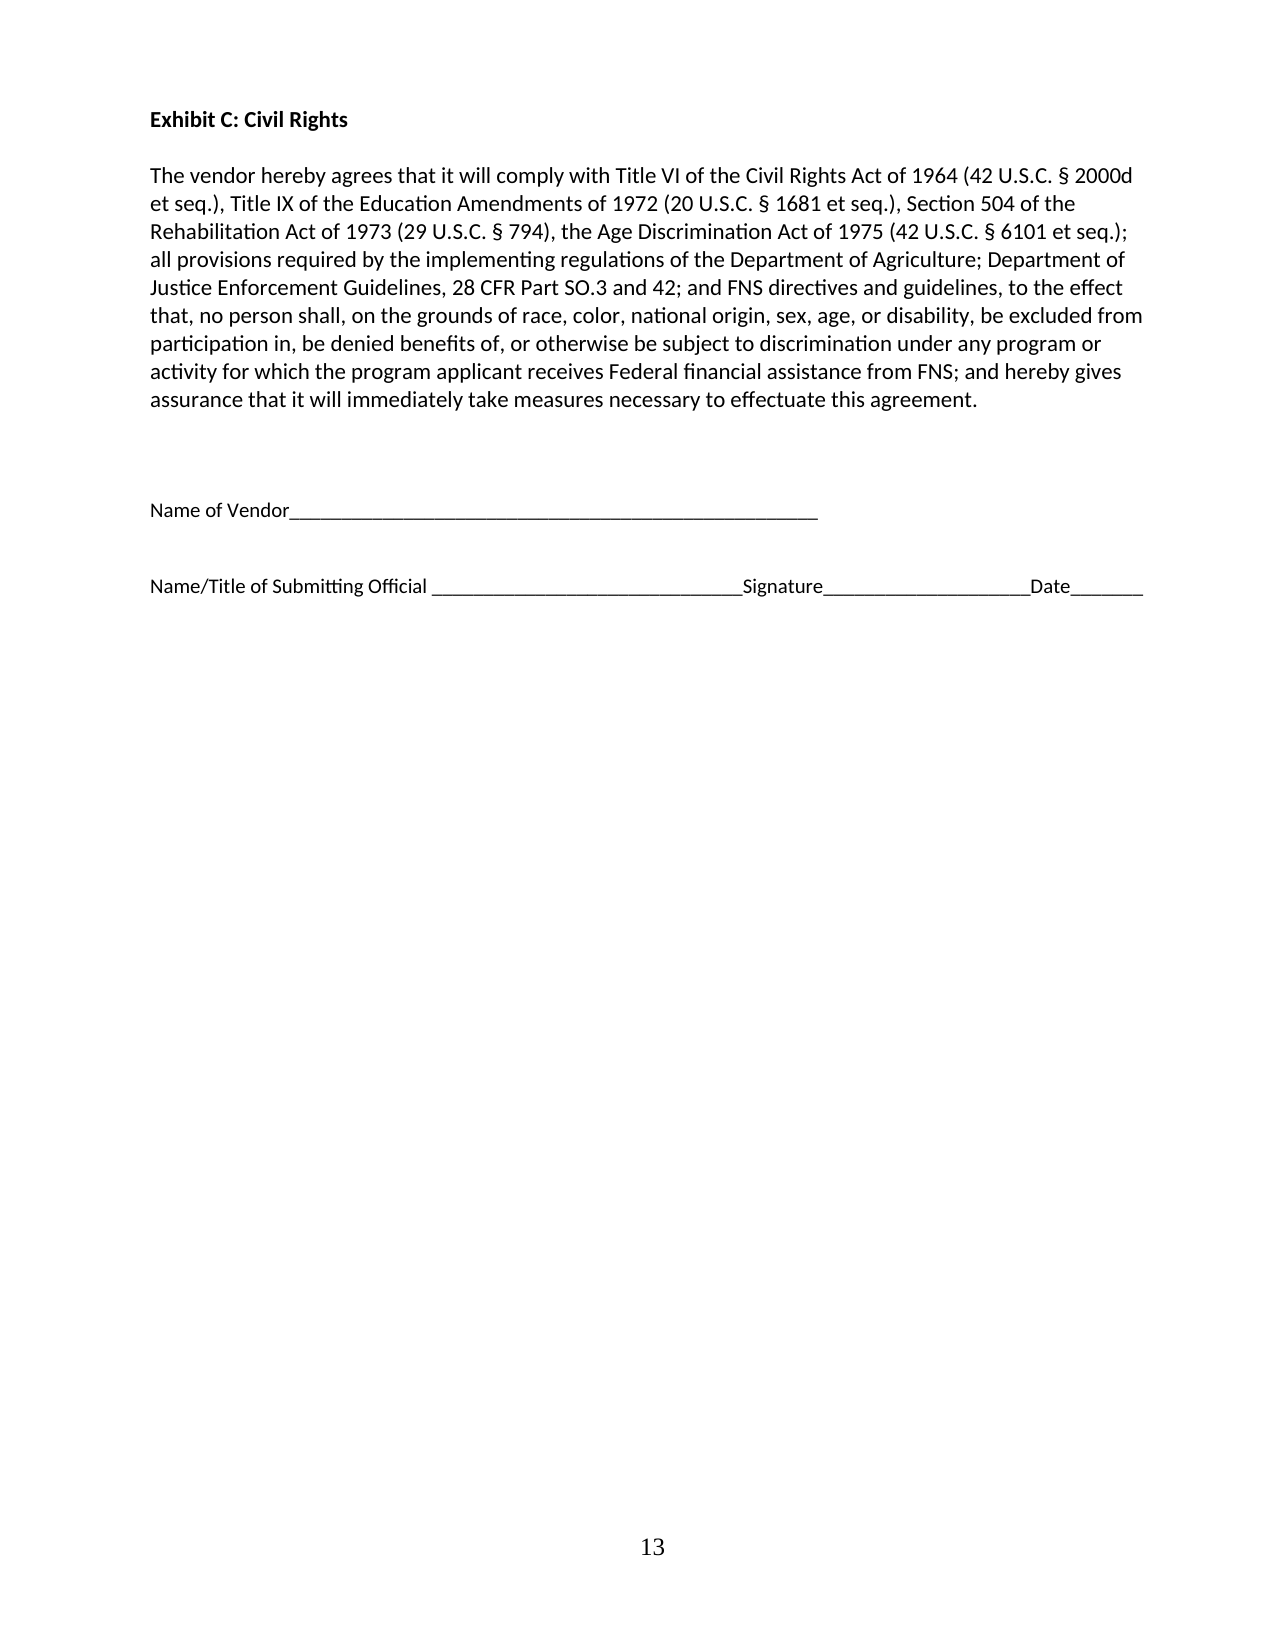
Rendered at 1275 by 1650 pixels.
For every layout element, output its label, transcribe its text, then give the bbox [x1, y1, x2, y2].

text Exhibit C: Civil Rights [150, 105, 1155, 133]
text Name/Title of Submitting Official ______________________________Signature____________________Date_______ [150, 573, 1155, 599]
text The vendor hereby agrees that it will comply with Title VI of the Civil Rights Act of 1964 (42 U.S.C. § 2000d et seq.), Title IX of the Education Amendments of 1972 (20 U.S.C. § 1681 et seq.), Section 504 of the Rehabilitation Act of 1973 (29 U.S.C. § 794), the Age Discrimination Act of 1975 (42 U.S.C. § 6101 et seq.); all provisions required by the implementing regulations of the Department of Agriculture; Department of Justice Enforcement Guidelines, 28 CFR Part SO.3 and 42; and FNS directives and guidelines, to the effect that, no person shall, on the grounds of race, color, national origin, sex, age, or disability, be excluded from participation in, be denied benefits of, or otherwise be subject to discrimination under any program or activity for which the program applicant receives Federal financial assistance from FNS; and hereby gives assurance that it will immediately take measures necessary to effectuate this agreement. [150, 161, 1155, 413]
text Name of Vendor___________________________________________________ [150, 497, 1155, 523]
